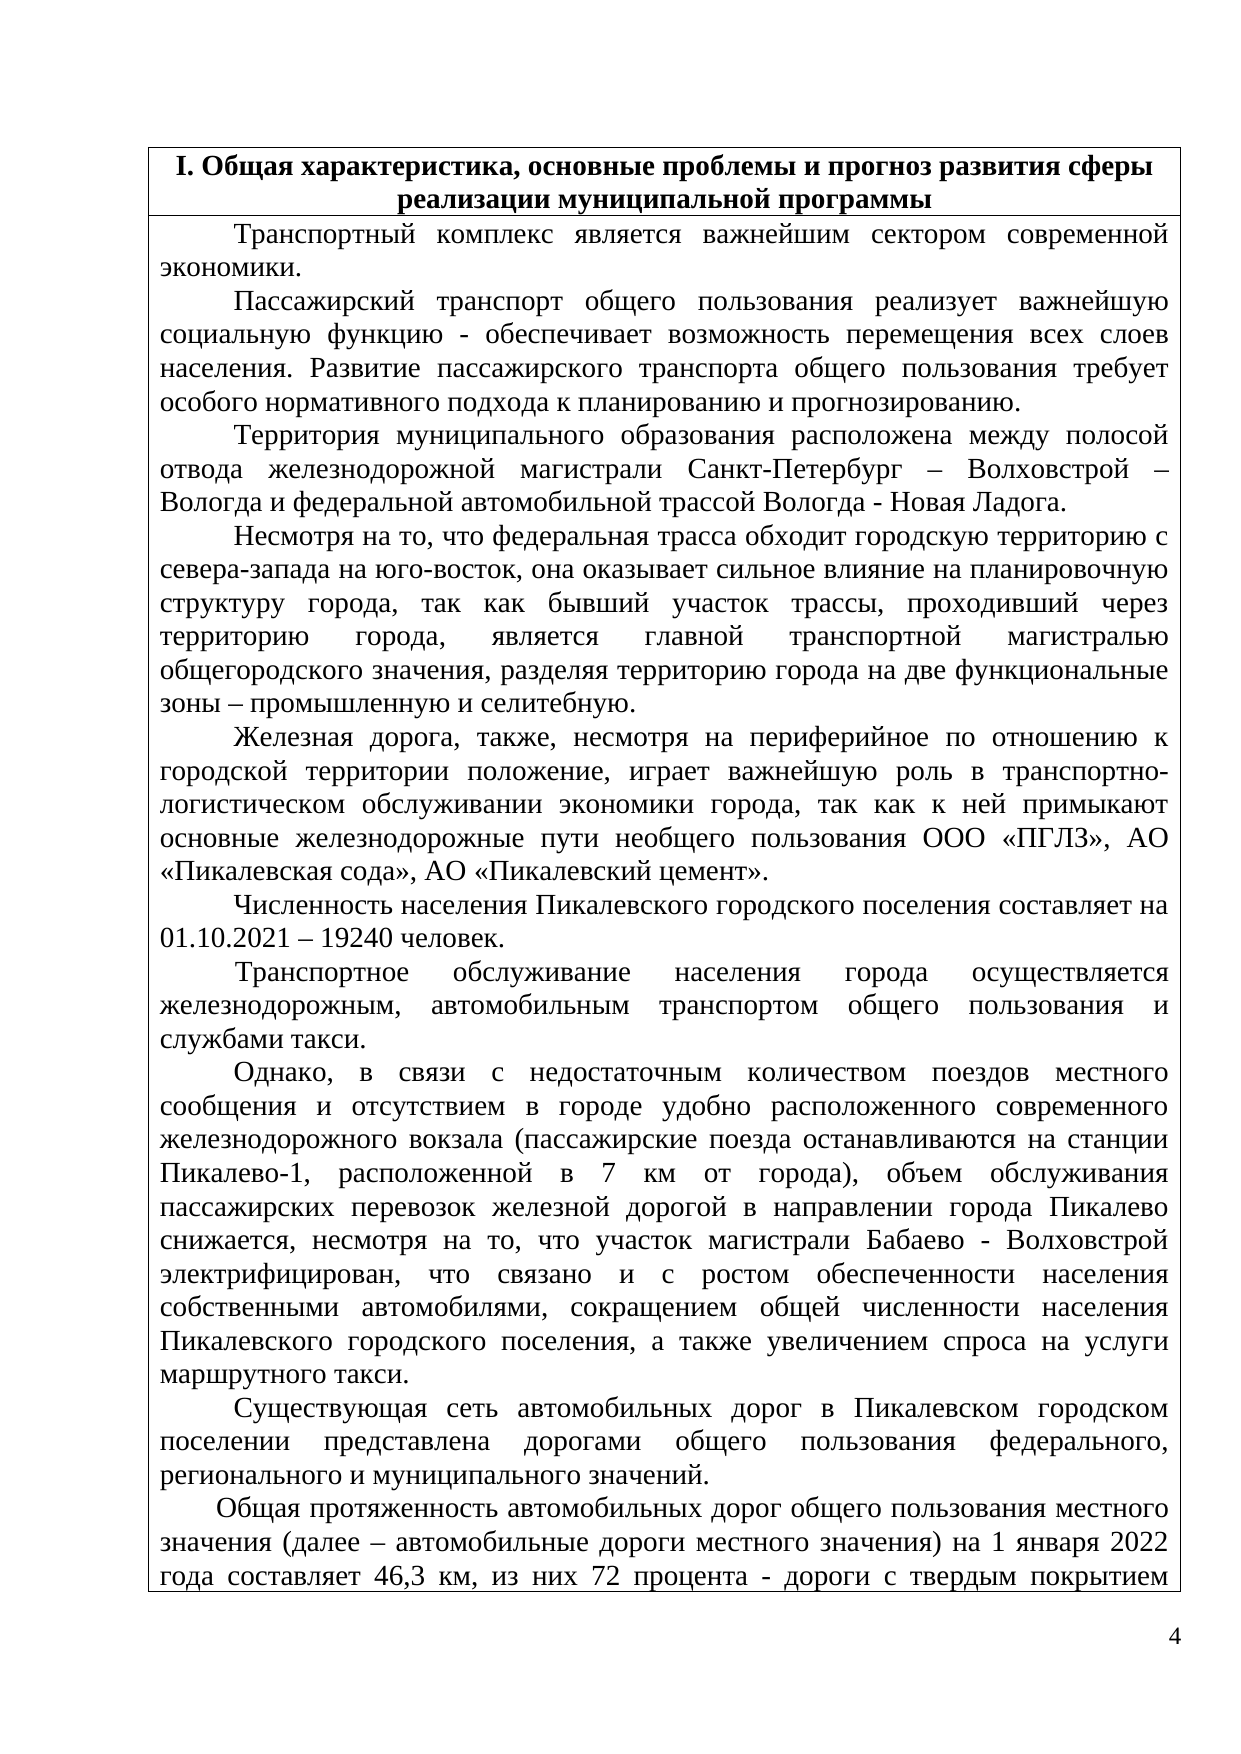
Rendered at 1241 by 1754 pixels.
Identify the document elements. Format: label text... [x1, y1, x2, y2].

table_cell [149, 216, 1180, 1591]
table_header I. Общая характеристика, основные проблемы и прогноз развития сферы реализации муниципальной программы [149, 148, 1180, 215]
